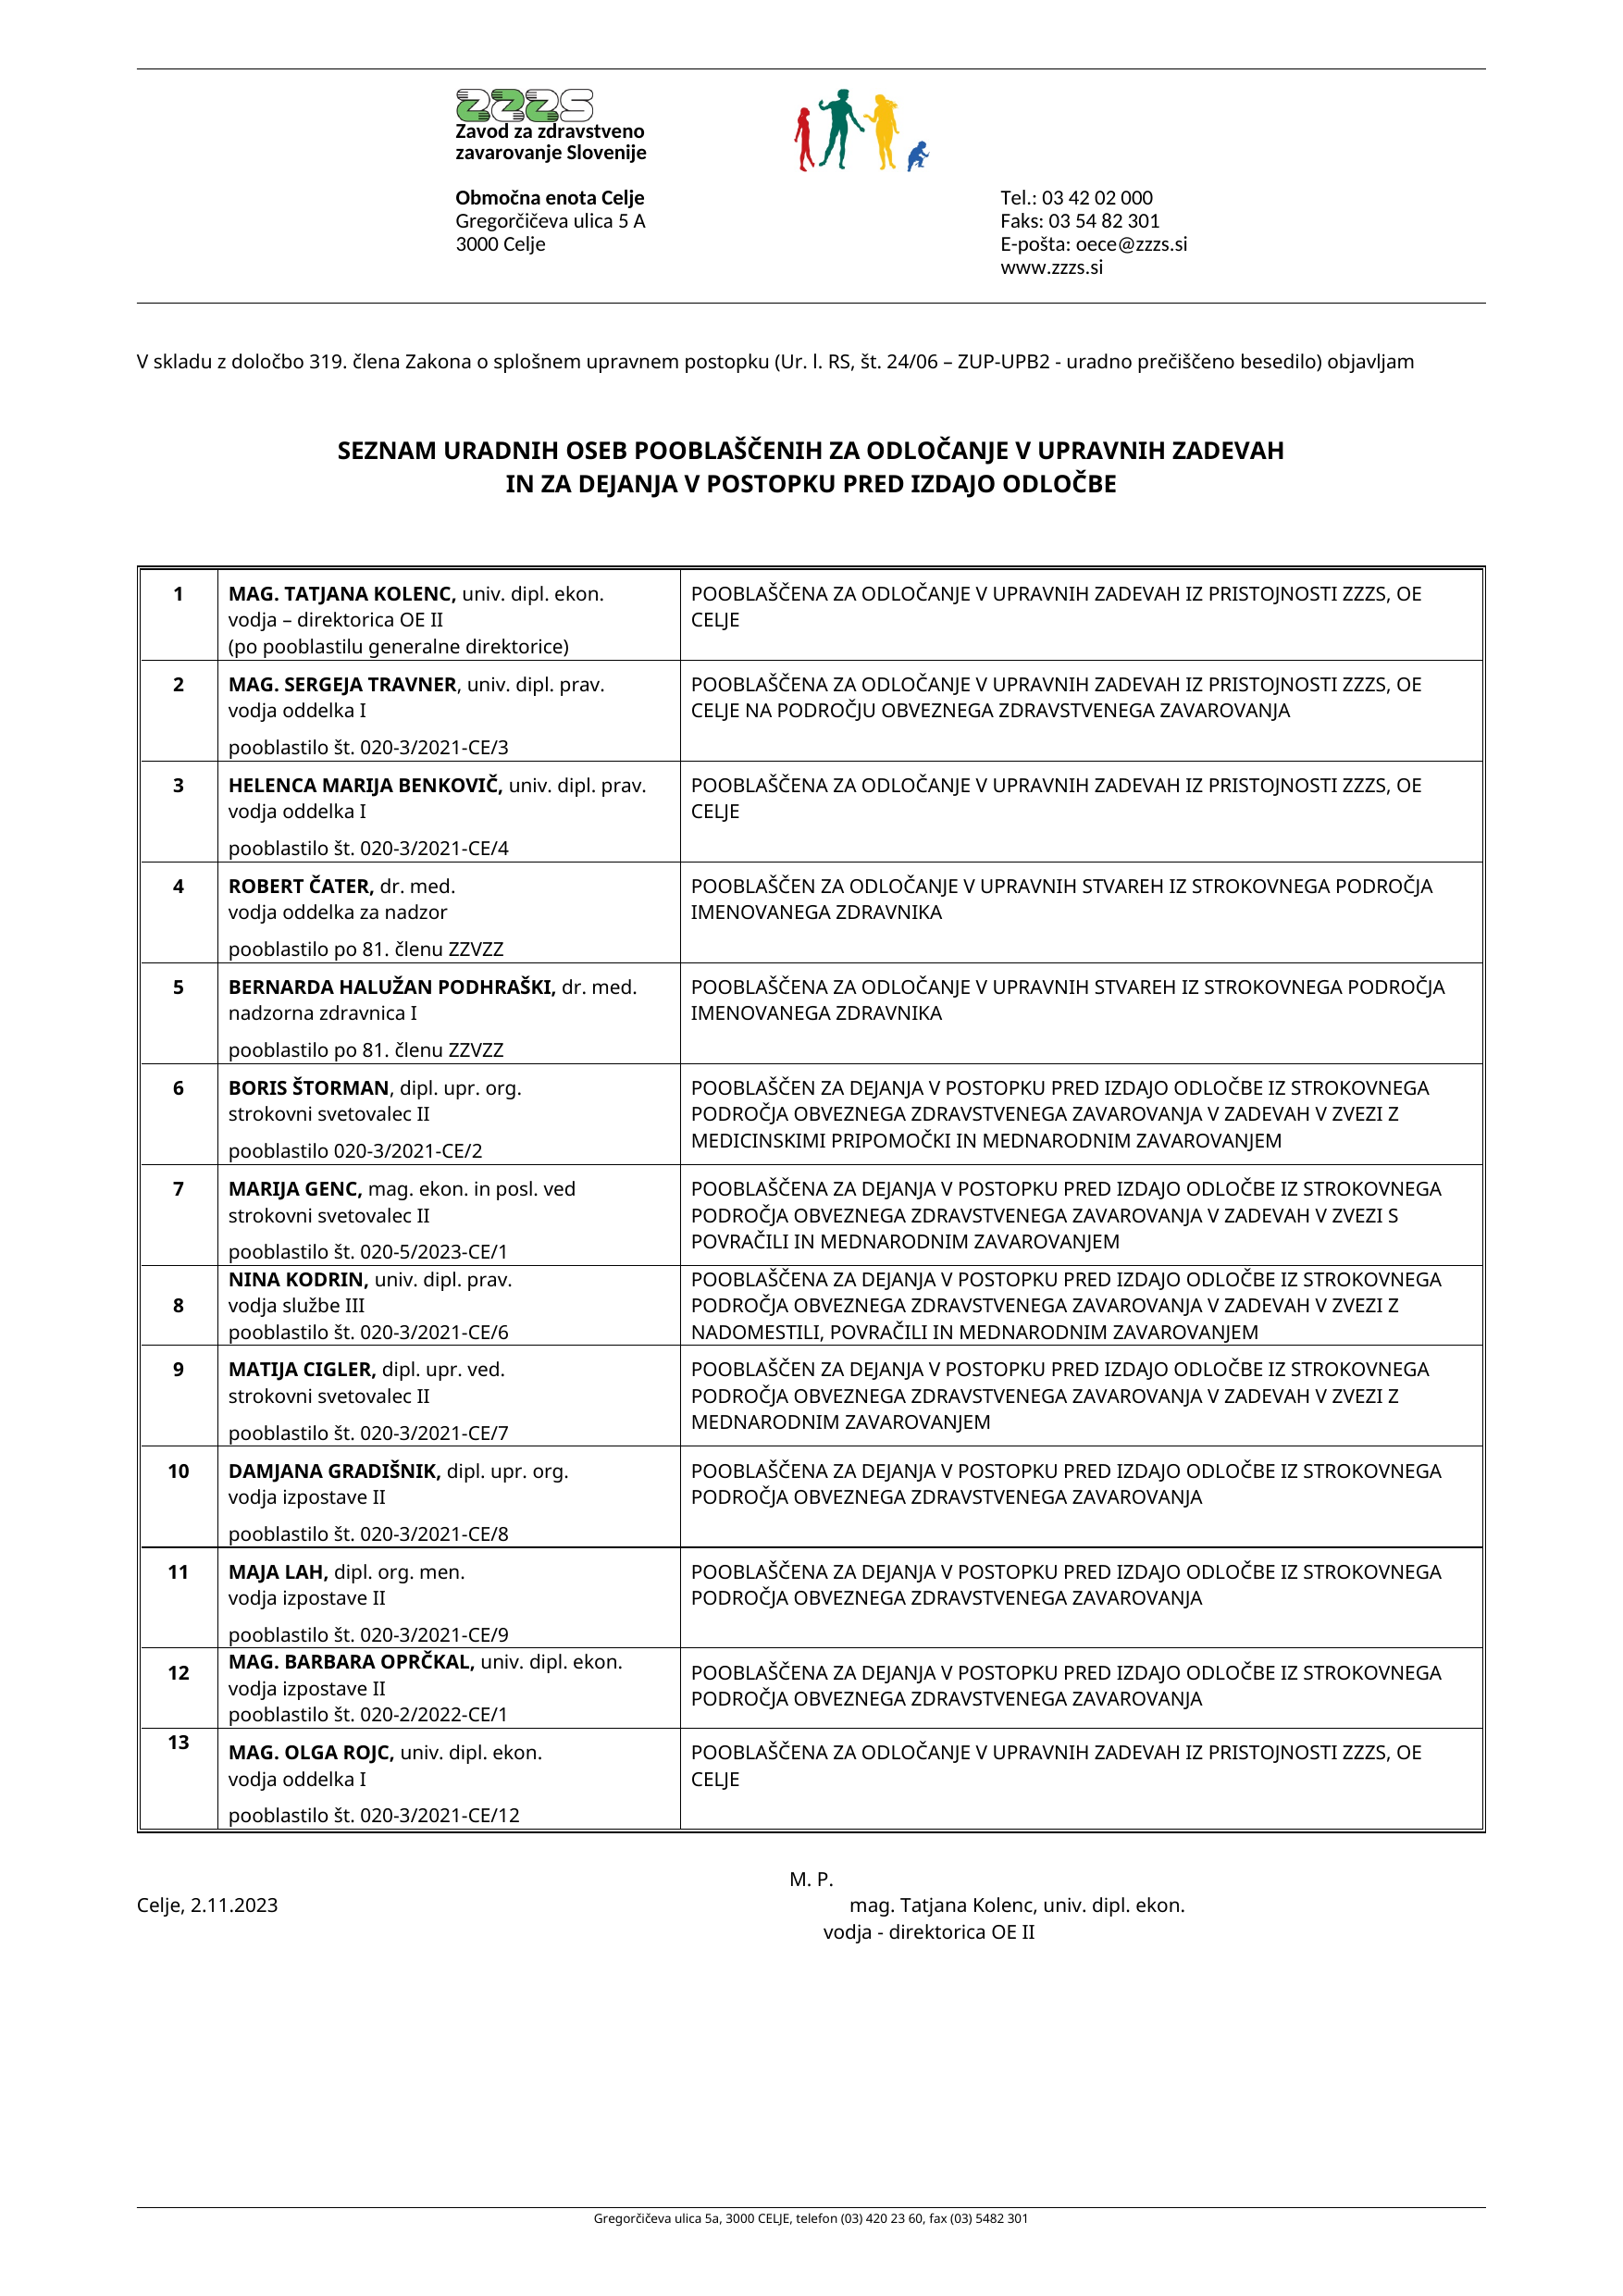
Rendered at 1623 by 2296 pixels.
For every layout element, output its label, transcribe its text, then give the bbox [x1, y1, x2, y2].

table_cell POOBLAŠČEN ZA ODLOČANJE V UPRAVNIH STVAREH IZ STROKOVNEGA PODROČJA IMENOVANEGA ZDRAVNIKA [681, 863, 1482, 962]
text V skladu z določbo 319. člena Zakona o splošnem upravnem postopku (Ur. l. RS, št. 24/06 – ZUP-UPB2 - uradno prečiščeno besedilo) objavljam [137, 349, 1486, 375]
table_cell MARIJA GENC, mag. ekon. in posl. ved strokovni svetovalec II pooblastilo št. 020-5/2023-CE/1 [218, 1165, 680, 1265]
text vodja - direktorica OE II [137, 1918, 1486, 1944]
table_cell POOBLAŠČENA ZA DEJANJA V POSTOPKU PRED IZDAJO ODLOČBE IZ STROKOVNEGA PODROČJA OBVEZNEGA ZDRAVSTVENEGA ZAVAROVANJA V ZADEVAH V ZVEZI Z NADOMESTILI, POVRAČILI IN MEDNARODNIM ZAVAROVANJEM [681, 1266, 1482, 1345]
table_header 1 [141, 570, 217, 659]
table_cell HELENCA MARIJA BENKOVIČ, univ. dipl. prav. vodja oddelka I pooblastilo št. 020-3/2021-CE/4 [218, 762, 680, 862]
table_cell DAMJANA GRADIŠNIK, dipl. upr. org. vodja izpostave II pooblastilo št. 020-3/2021-CE/8 [218, 1446, 680, 1546]
table_cell 6 [141, 1064, 217, 1164]
table_cell POOBLAŠČENA ZA DEJANJA V POSTOPKU PRED IZDAJO ODLOČBE IZ STROKOVNEGA PODROČJA OBVEZNEGA ZDRAVSTVENEGA ZAVAROVANJA [681, 1548, 1482, 1647]
table_header MAG. TATJANA KOLENC, univ. dipl. ekon. vodja – direktorica OE II (po pooblastilu generalne direktorice) [218, 570, 680, 659]
table_cell ROBERT ČATER, dr. med. vodja oddelka za nadzor pooblastilo po 81. členu ZZVZZ [218, 863, 680, 962]
table_cell POOBLAŠČENA ZA DEJANJA V POSTOPKU PRED IZDAJO ODLOČBE IZ STROKOVNEGA PODROČJA OBVEZNEGA ZDRAVSTVENEGA ZAVAROVANJA [681, 1648, 1482, 1728]
table_cell POOBLAŠČENA ZA ODLOČANJE V UPRAVNIH ZADEVAH IZ PRISTOJNOSTI ZZZS, OE CELJE [681, 762, 1482, 862]
table_cell 11 [141, 1547, 217, 1647]
text Celje, 2.11.2023 mag. Tatjana Kolenc, univ. dipl. ekon. [137, 1892, 1486, 1918]
table_cell 13 [141, 1729, 217, 1829]
text IN ZA DEJANJA V POSTOPKU PRED IZDAJO ODLOČBE [137, 466, 1486, 500]
table_cell MATIJA CIGLER, dipl. upr. ved. strokovni svetovalec II pooblastilo št. 020-3/2021-CE/7 [218, 1346, 680, 1446]
table_cell 10 [141, 1446, 217, 1546]
table_cell 9 [141, 1346, 217, 1446]
table_cell 2 [141, 661, 217, 761]
table_cell BERNARDA HALUŽAN PODHRAŠKI, dr. med. nadzorna zdravnica I pooblastilo po 81. členu ZZVZZ [218, 963, 680, 1063]
table_cell 7 [141, 1165, 217, 1265]
table_cell 4 [141, 863, 217, 962]
table_cell 12 [141, 1648, 217, 1728]
picture [793, 88, 930, 172]
table_cell BORIS ŠTORMAN, dipl. upr. org. strokovni svetovalec II pooblastilo 020-3/2021-CE/2 [218, 1064, 680, 1164]
table_cell NINA KODRIN, univ. dipl. prav. vodja službe III pooblastilo št. 020-3/2021-CE/6 [218, 1266, 680, 1345]
text M. P. [137, 1866, 1486, 1892]
table_cell POOBLAŠČEN ZA DEJANJA V POSTOPKU PRED IZDAJO ODLOČBE IZ STROKOVNEGA PODROČJA OBVEZNEGA ZDRAVSTVENEGA ZAVAROVANJA V ZADEVAH V ZVEZI Z MEDICINSKIMI PRIPOMOČKI IN MEDNARODNIM ZAVAROVANJEM [681, 1064, 1482, 1164]
table_cell POOBLAŠČENA ZA DEJANJA V POSTOPKU PRED IZDAJO ODLOČBE IZ STROKOVNEGA PODROČJA OBVEZNEGA ZDRAVSTVENEGA ZAVAROVANJA [681, 1446, 1482, 1546]
table_cell 3 [141, 762, 217, 862]
table_cell POOBLAŠČENA ZA DEJANJA V POSTOPKU PRED IZDAJO ODLOČBE IZ STROKOVNEGA PODROČJA OBVEZNEGA ZDRAVSTVENEGA ZAVAROVANJA V ZADEVAH V ZVEZI S POVRAČILI IN MEDNARODNIM ZAVAROVANJEM [681, 1165, 1482, 1265]
table_cell POOBLAŠČENA ZA ODLOČANJE V UPRAVNIH STVAREH IZ STROKOVNEGA PODROČJA IMENOVANEGA ZDRAVNIKA [681, 963, 1482, 1063]
table_cell MAG. OLGA ROJC, univ. dipl. ekon. vodja oddelka I pooblastilo št. 020-3/2021-CE/12 [218, 1729, 680, 1829]
table_cell MAG. BARBARA OPRČKAL, univ. dipl. ekon. vodja izpostave II pooblastilo št. 020-2/2022-CE/1 [218, 1648, 680, 1728]
table_cell POOBLAŠČENA ZA ODLOČANJE V UPRAVNIH ZADEVAH IZ PRISTOJNOSTI ZZZS, OE CELJE [681, 1729, 1482, 1829]
table_cell MAJA LAH, dipl. org. men. vodja izpostave II pooblastilo št. 020-3/2021-CE/9 [218, 1548, 680, 1647]
table_cell POOBLAŠČENA ZA ODLOČANJE V UPRAVNIH ZADEVAH IZ PRISTOJNOSTI ZZZS, OE CELJE NA PODROČJU OBVEZNEGA ZDRAVSTVENEGA ZAVAROVANJA [681, 661, 1482, 761]
table_cell 5 [141, 963, 217, 1063]
text SEZNAM URADNIH OSEB POOBLAŠČENIH ZA ODLOČANJE V UPRAVNIH ZADEVAH [137, 434, 1486, 466]
table_header POOBLAŠČENA ZA ODLOČANJE V UPRAVNIH ZADEVAH IZ PRISTOJNOSTI ZZZS, OE CELJE [681, 570, 1482, 659]
table_cell MAG. SERGEJA TRAVNER, univ. dipl. prav. vodja oddelka I pooblastilo št. 020-3/2021-CE/3 [218, 661, 680, 761]
table_cell 8 [141, 1266, 217, 1345]
table_cell POOBLAŠČEN ZA DEJANJA V POSTOPKU PRED IZDAJO ODLOČBE IZ STROKOVNEGA PODROČJA OBVEZNEGA ZDRAVSTVENEGA ZAVAROVANJA V ZADEVAH V ZVEZI Z MEDNARODNIM ZAVAROVANJEM [681, 1346, 1482, 1446]
picture [455, 88, 594, 122]
